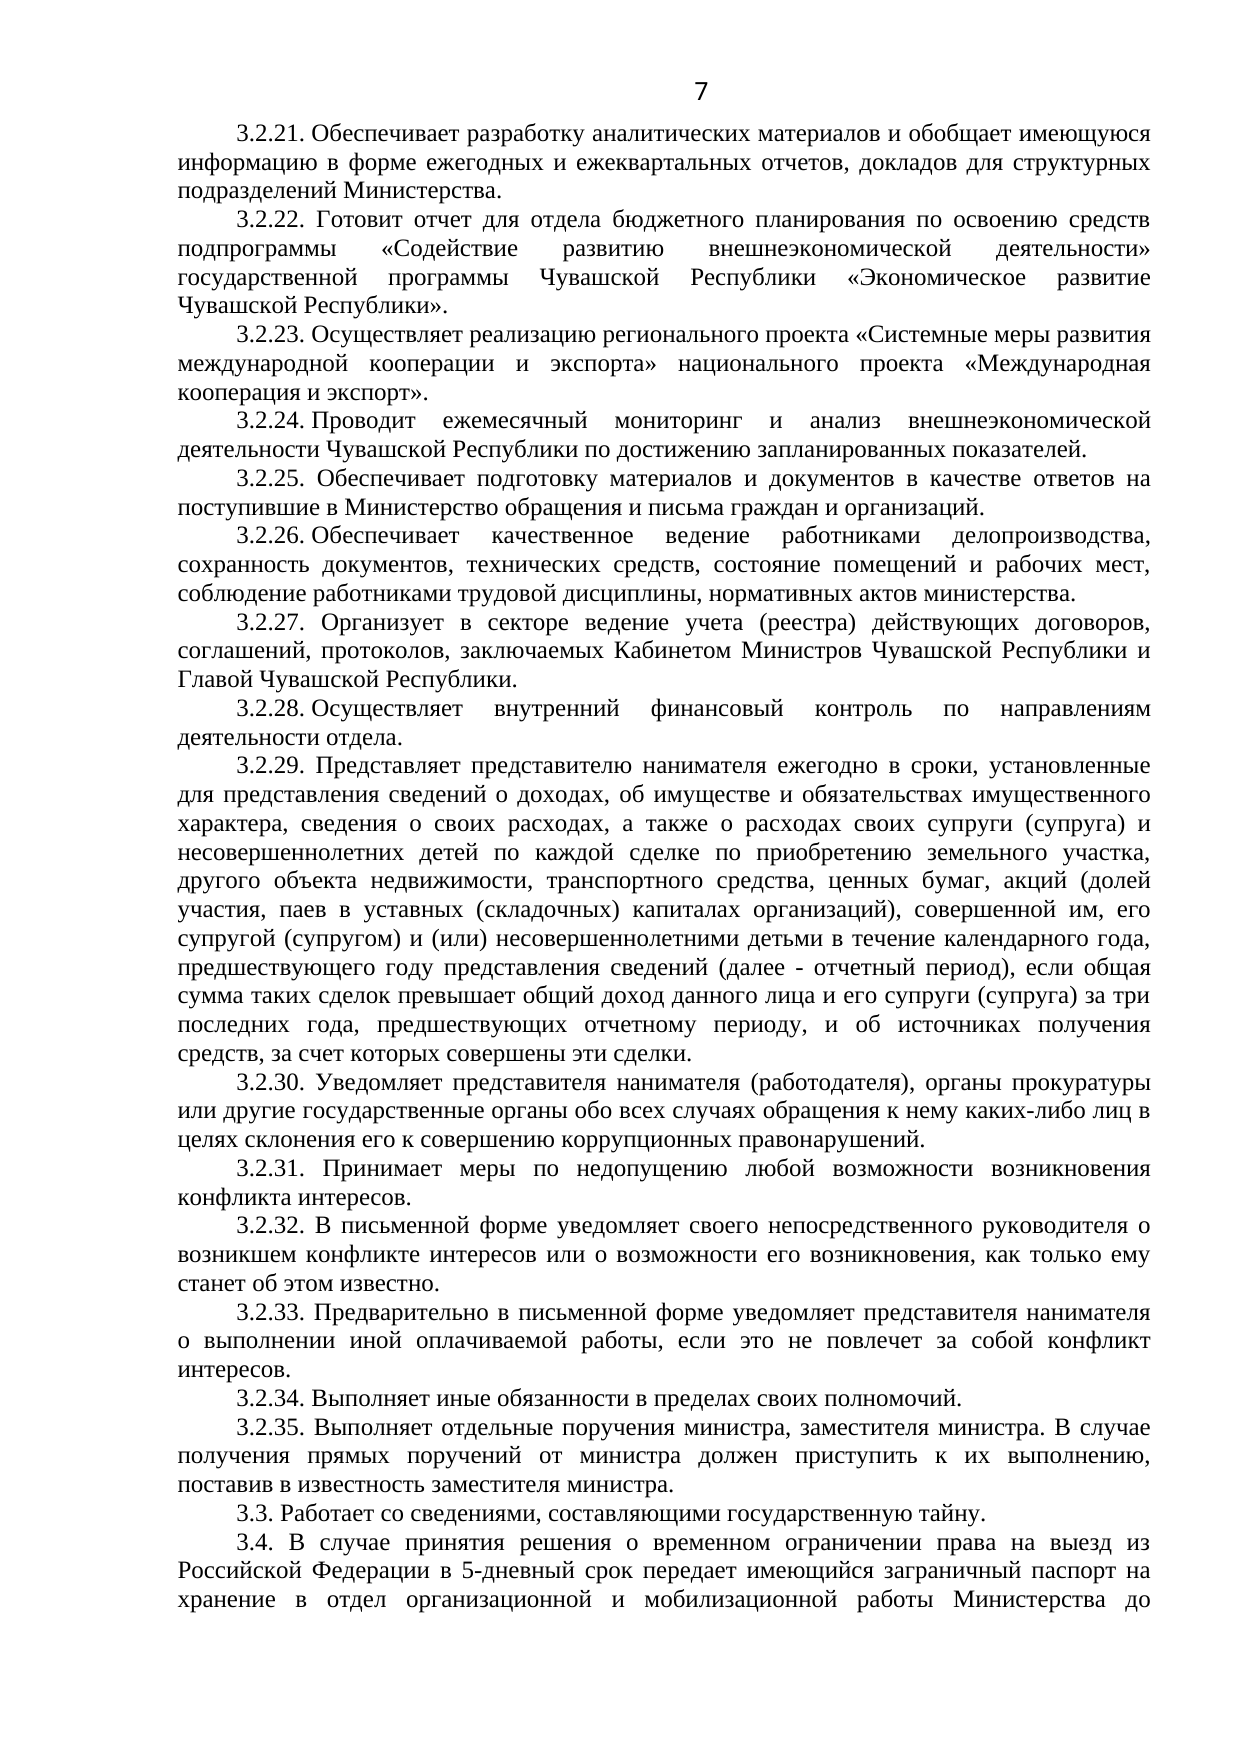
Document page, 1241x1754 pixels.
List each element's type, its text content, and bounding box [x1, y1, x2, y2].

text 3.2.23. Осуществляет реализацию регионального проекта «Системные меры развития международной кооперации и экспорта» национального проекта «Международная кооперация и экспорт». [177, 319, 1152, 406]
text 3.2.31. Принимает меры по недопущению любой возможности возникновения конфликта интересов. [177, 1153, 1152, 1211]
text 3.2.29. Представляет представителю нанимателя ежегодно в сроки, установленные для представления сведений о доходах, об имуществе и обязательствах имущественного характера, сведения о своих расходах, а также о расходах своих супруги (супруга) и несовершеннолетних детей по каждой сделке по приобретению земельного участка, другого объекта недвижимости, транспортного средства, ценных бумаг, акций (долей участия, паев в уставных (складочных) капиталах организаций), совершенной им, его супругой (супругом) и (или) несовершеннолетними детьми в течение календарного года, предшествующего году представления сведений (далее - отчетный период), если общая сумма таких сделок превышает общий доход данного лица и его супруги (супруга) за три последних года, предшествующих отчетному периоду, и об источниках получения средств, за счет которых совершены эти сделки. [177, 751, 1152, 1067]
text 3.3. Работает со сведениями, составляющими государственную тайну. [177, 1498, 1152, 1527]
text 3.2.33. Предварительно в письменной форме уведомляет представителя нанимателя о выполнении иной оплачиваемой работы, если это не повлечет за собой конфликт интересов. [177, 1297, 1152, 1383]
text 3.2.28. Осуществляет внутренний финансовый контроль по направлениям деятельности отдела. [177, 693, 1152, 751]
text 3.2.27. Организует в секторе ведение учета (реестра) действующих договоров, соглашений, протоколов, заключаемых Кабинетом Министров Чувашской Республики и Главой Чувашской Республики. [177, 607, 1152, 693]
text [177, 1527, 1152, 1613]
text 3.2.21. Обеспечивает разработку аналитических материалов и обобщает имеющуюся информацию в форме ежегодных и ежеквартальных отчетов, докладов для структурных подразделений Министерства. [177, 118, 1152, 204]
text 3.2.26. Обеспечивает качественное ведение работниками делопроизводства, сохранность документов, технических средств, состояние помещений и рабочих мест, соблюдение работниками трудовой дисциплины, нормативных актов министерства. [177, 521, 1152, 607]
text 3.2.30. Уведомляет представителя нанимателя (работодателя), органы прокуратуры или другие государственные органы обо всех случаях обращения к нему каких-либо лиц в целях склонения его к совершению коррупционных правонарушений. [177, 1067, 1152, 1153]
text 3.2.32. В письменной форме уведомляет своего непосредственного руководителя о возникшем конфликте интересов или о возможности его возникновения, как только ему станет об этом известно. [177, 1211, 1152, 1297]
text 3.2.24. Проводит ежемесячный мониторинг и анализ внешнеэкономической деятельности Чувашской Республики по достижению запланированных показателей. [177, 406, 1152, 463]
text 3.2.25. Обеспечивает подготовку материалов и документов в качестве ответов на поступившие в Министерство обращения и письма граждан и организаций. [177, 463, 1152, 521]
text 3.2.35. Выполняет отдельные поручения министра, заместителя министра. В случае получения прямых поручений от министра должен приступить к их выполнению, поставив в известность заместителя министра. [177, 1412, 1152, 1498]
text 3.2.34. Выполняет иные обязанности в пределах своих полномочий. [177, 1383, 1152, 1412]
text 3.2.22. Готовит отчет для отдела бюджетного планирования по освоению средств подпрограммы «Содействие развитию внешнеэкономической деятельности» государственной программы Чувашской Республики «Экономическое развитие Чувашской Республики». [177, 204, 1152, 319]
